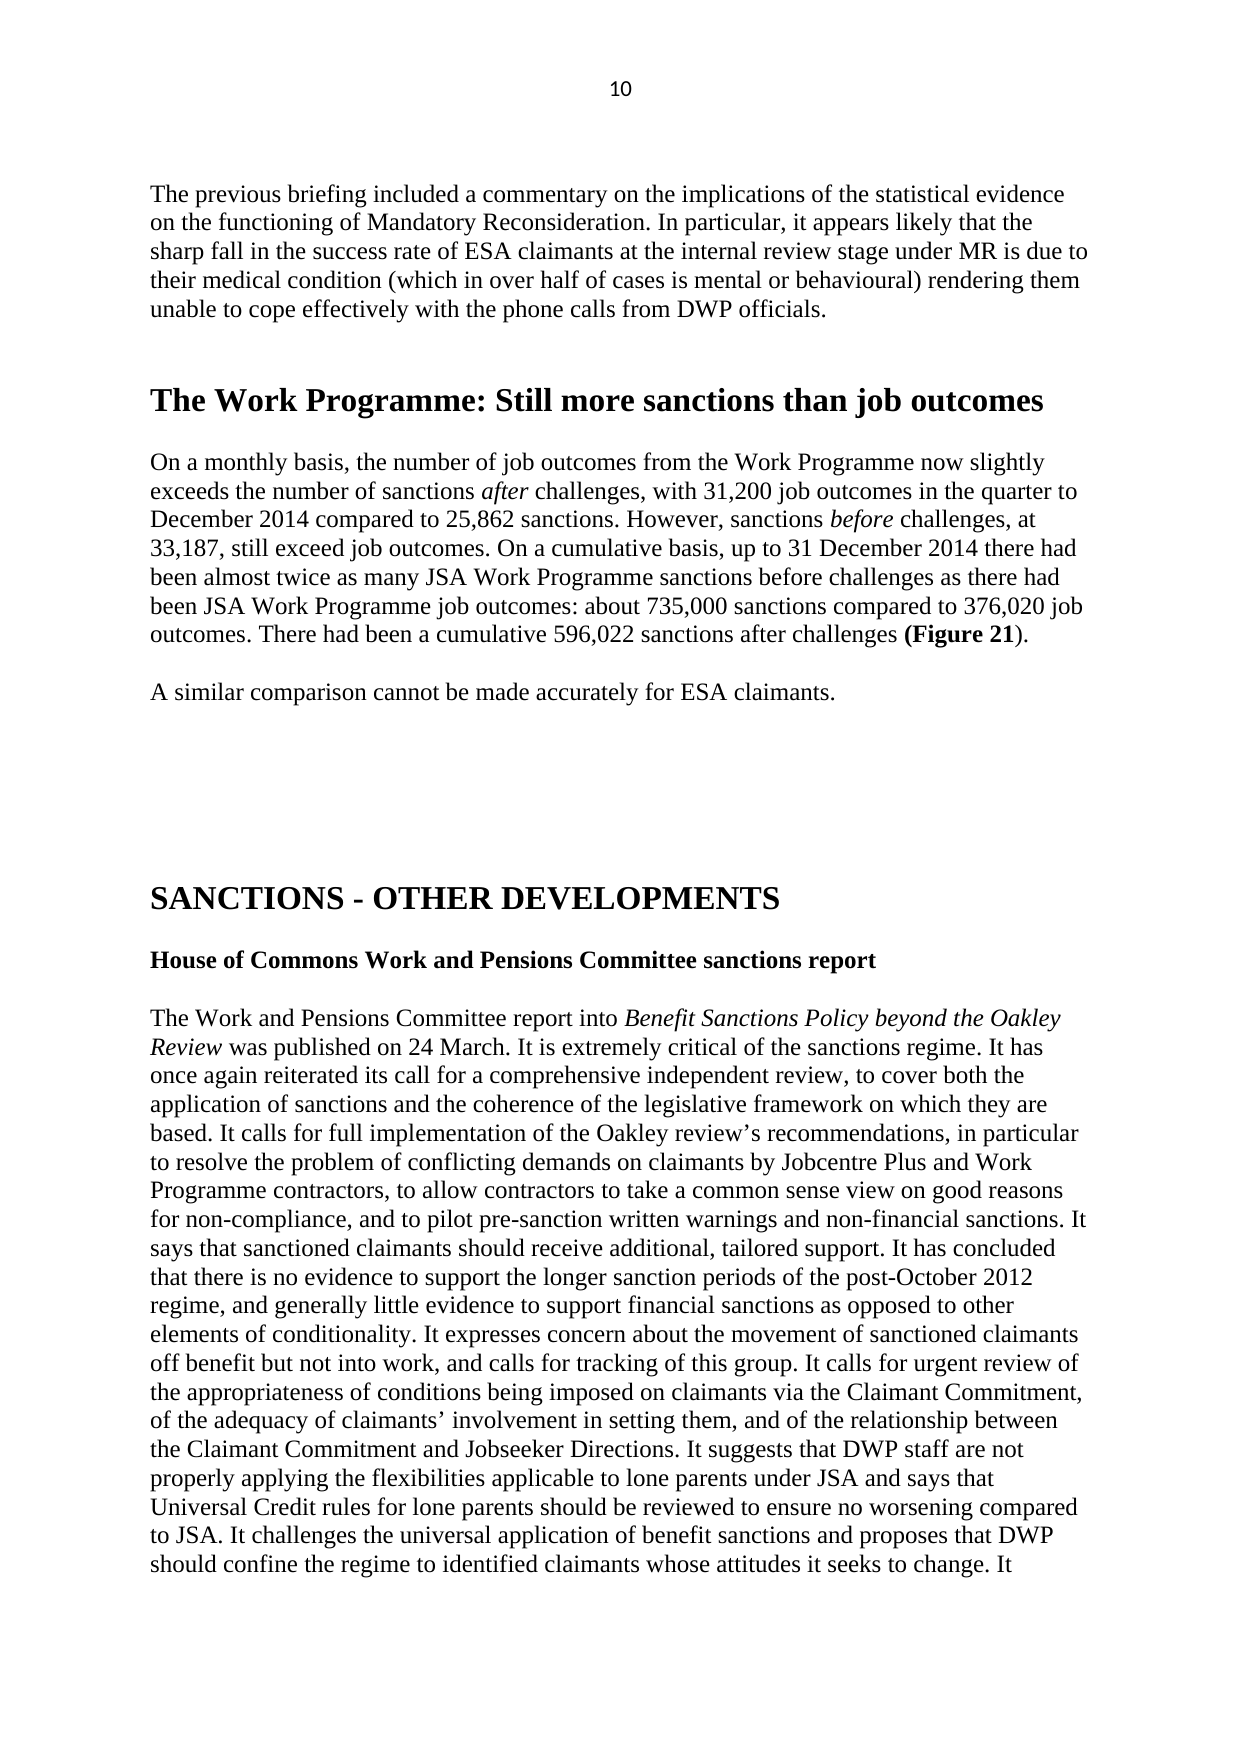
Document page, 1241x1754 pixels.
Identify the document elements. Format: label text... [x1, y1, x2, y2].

text The Work Programme: Still more sanctions than job outcomes [150, 380, 1090, 418]
list A similar comparison cannot be made accurately for ESA claimants. [150, 677, 1090, 706]
text SANCTIONS - OTHER DEVELOPMENTS [150, 878, 1090, 917]
list On a monthly basis, the number of job outcomes from the Work Programme now slightly exceeds the number of sanctions after challenges, with 31,200 job outcomes in the quarter to December 2014 compared to 25,862 sanctions. However, sanctions before challenges, at 33,187, still exceed job outcomes. On a cumulative basis, up to 31 December 2014 there had been almost twice as many JSA Work Programme sanctions before challenges as there had been JSA Work Programme job outcomes: about 735,000 sanctions compared to 376,020 job outcomes. There had been a cumulative 596,022 sanctions after challenges (Figure 21). [150, 447, 1090, 648]
text House of Commons Work and Pensions Committee sanctions report [150, 945, 1090, 974]
text The previous briefing included a commentary on the implications of the statistical evidence on the functioning of Mandatory Reconsideration. In particular, it appears likely that the sharp fall in the success rate of ESA claimants at the internal review stage under MR is due to their medical condition (which in over half of cases is mental or behavioural) rendering them unable to cope effectively with the phone calls from DWP officials. [150, 179, 1090, 322]
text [150, 1003, 1090, 1578]
